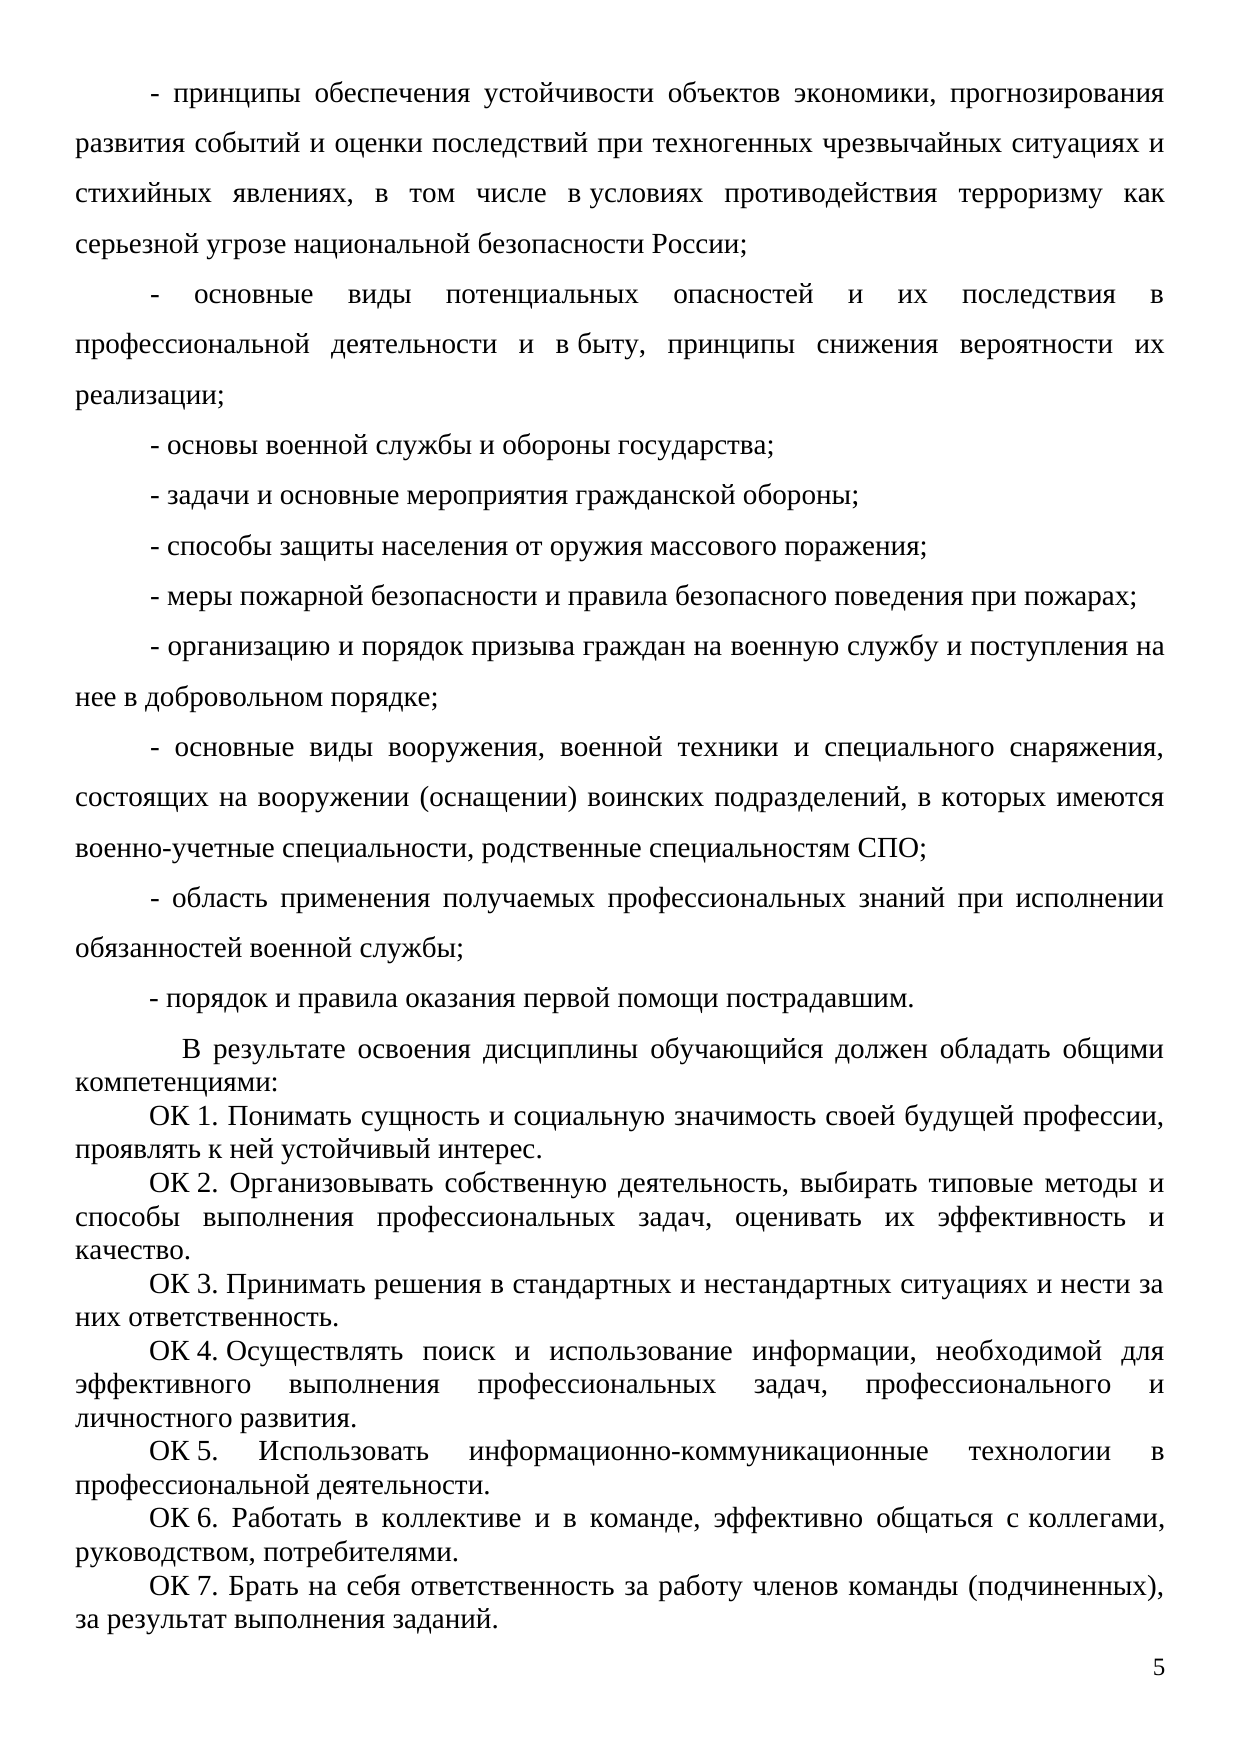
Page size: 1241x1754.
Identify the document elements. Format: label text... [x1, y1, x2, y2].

text - способы защиты населения от оружия массового поражения; [75, 528, 1165, 561]
text - меры пожарной безопасности и правила безопасного поведения при пожарах; [75, 578, 1165, 612]
text - основы военной службы и обороны государства; [75, 427, 1165, 461]
text - основные виды потенциальных опасностей и их последствия в профессиональной деятельности и в быту, принципы снижения вероятности их реализации; [75, 276, 1165, 410]
list ОК 1. Понимать сущность и социальную значимость своей будущей профессии, проявлять к ней устойчивый интерес. [75, 1098, 1165, 1165]
list ОК 2. Организовывать собственную деятельность, выбирать типовые методы и способы выполнения профессиональных задач, оценивать их эффективность и качество. [75, 1165, 1165, 1266]
text В результате освоения дисциплины обучающийся должен обладать общими компетенциями: [75, 1031, 1165, 1098]
text - задачи и основные мероприятия гражданской обороны; [75, 477, 1165, 511]
text - принципы обеспечения устойчивости объектов экономики, прогнозирования развития событий и оценки последствий при техногенных чрезвычайных ситуациях и стихийных явлениях, в том числе в условиях противодействия терроризму как серьезной угрозе национальной безопасности России; [75, 75, 1165, 259]
text - организацию и порядок призыва граждан на военную службу и поступления на нее в добровольном порядке; [75, 628, 1165, 712]
list ОК 7. Брать на себя ответственность за работу членов команды (подчиненных), за результат выполнения заданий. [75, 1568, 1165, 1635]
text - порядок и правила оказания первой помощи пострадавшим. [75, 981, 1165, 1014]
text - область применения получаемых профессиональных знаний при исполнении обязанностей военной службы; [75, 880, 1165, 964]
list ОК 3. Принимать решения в стандартных и нестандартных ситуациях и нести за них ответственность. [75, 1266, 1165, 1333]
list ОК 5. Использовать информационно-коммуникационные технологии в профессиональной деятельности. [75, 1433, 1165, 1501]
list ОК 4. Осуществлять поиск и использование информации, необходимой для эффективного выполнения профессиональных задач, профессионального и личностного развития. [75, 1333, 1165, 1433]
text - основные виды вооружения, военной техники и специального снаряжения, состоящих на вооружении (оснащении) воинских подразделений, в которых имеются военно-учетные специальности, родственные специальностям СПО; [75, 729, 1165, 863]
list ОК 6. Работать в коллективе и в команде, эффективно общаться с коллегами, руководством, потребителями. [75, 1501, 1165, 1568]
